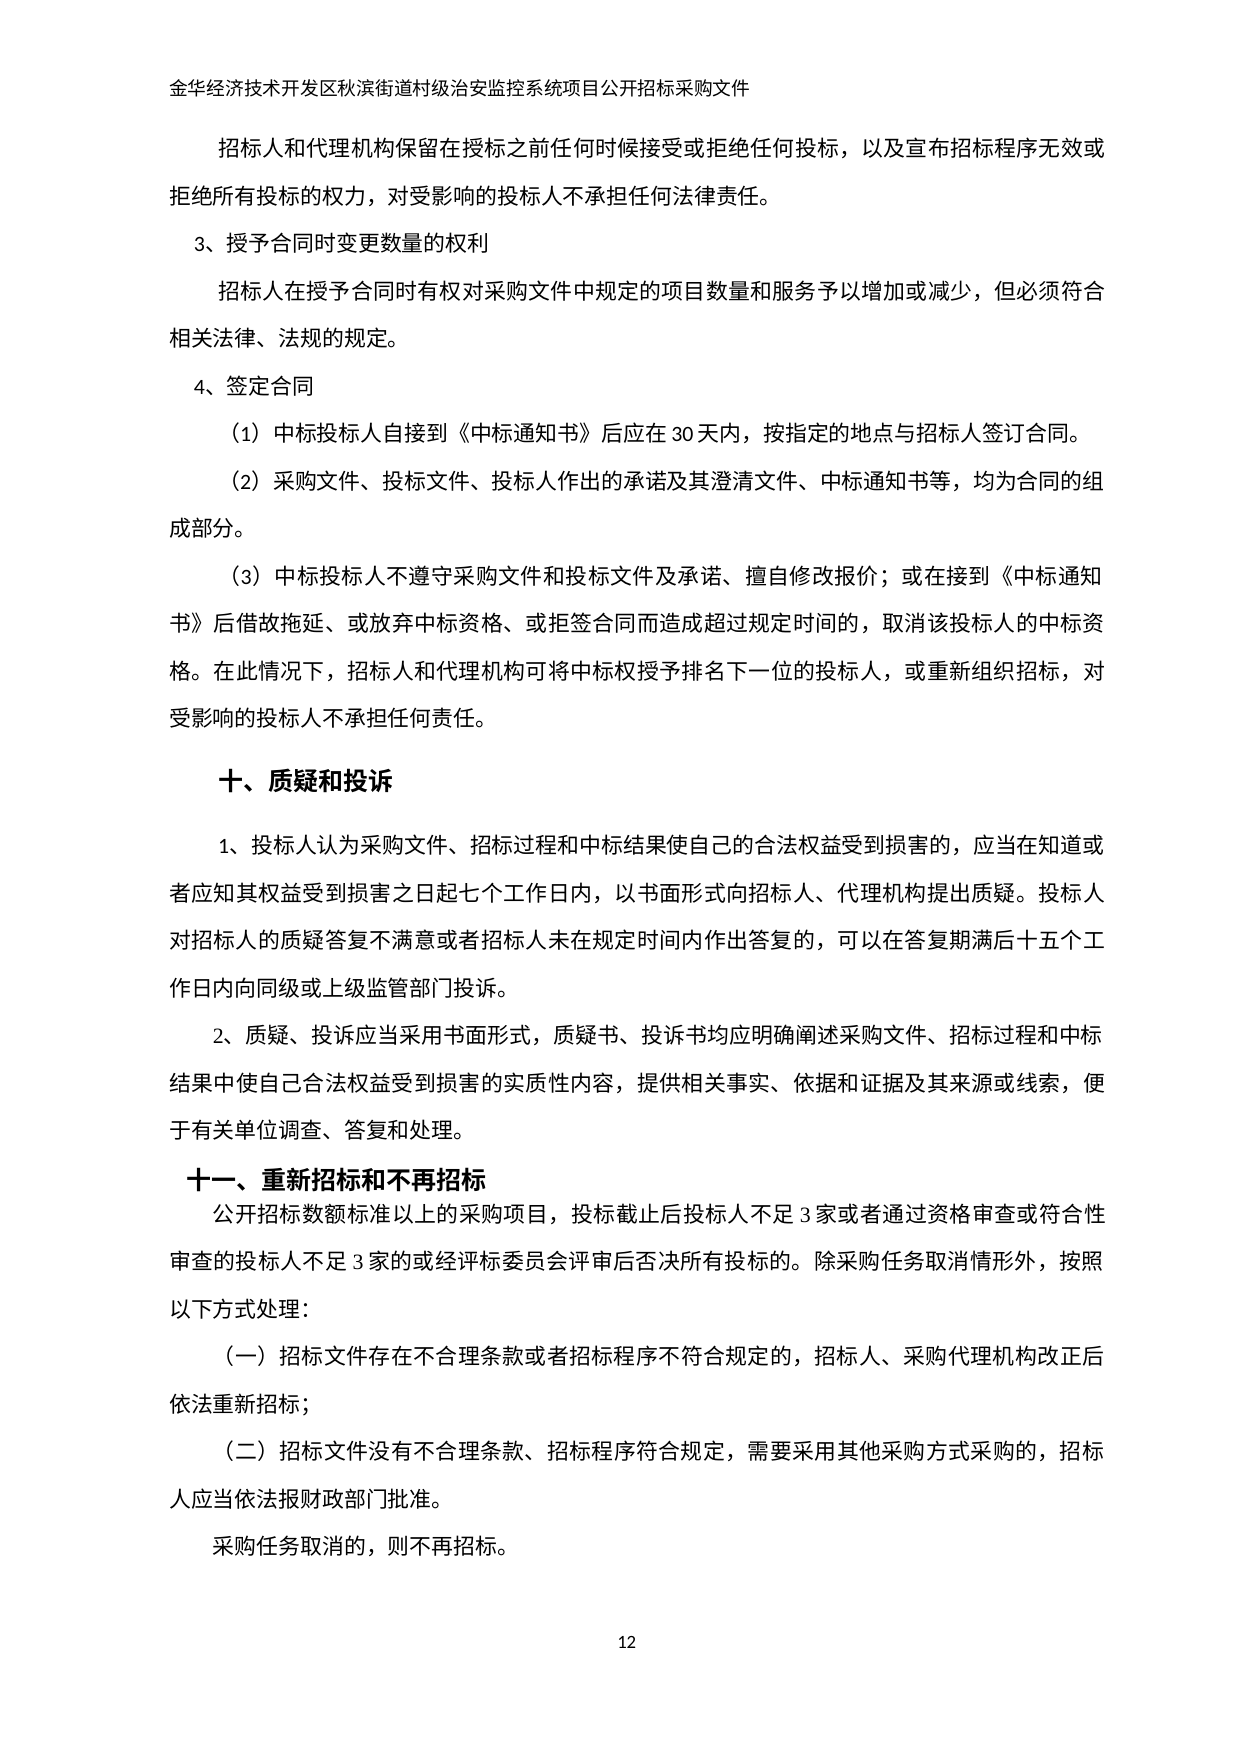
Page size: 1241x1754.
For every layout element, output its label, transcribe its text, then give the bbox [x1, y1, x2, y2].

text （2）采购文件、投标文件、投标人作出的承诺及其澄清文件、中标通知书等，均为合同的组成部分。 [169, 464, 1106, 543]
text 招标人在授予合同时有权对采购文件中规定的项目数量和服务予以增加或减少，但必须符合相关法律、法规的规定。 [169, 274, 1106, 353]
list 采购任务取消的，则不再招标。 [169, 1529, 1106, 1561]
subtitle 十一、重新招标和不再招标 [169, 1161, 1106, 1197]
text 3、授予合同时变更数量的权利 [169, 226, 1106, 258]
text （3）中标投标人不遵守采购文件和投标文件及承诺、擅自修改报价；或在接到《中标通知书》后借故拖延、或放弃中标资格、或拒签合同而造成超过规定时间的，取消该投标人的中标资格。在此情况下，招标人和代理机构可将中标权授予排名下一位的投标人，或重新组织招标，对受影响的投标人不承担任何责任。 [169, 559, 1106, 733]
text 1、投标人认为采购文件、招标过程和中标结果使自己的合法权益受到损害的，应当在知道或者应知其权益受到损害之日起七个工作日内，以书面形式向招标人、代理机构提出质疑。投标人对招标人的质疑答复不满意或者招标人未在规定时间内作出答复的，可以在答复期满后十五个工作日内向同级或上级监管部门投诉。 [169, 828, 1106, 1002]
list （二）招标文件没有不合理条款、招标程序符合规定，需要采用其他采购方式采购的，招标人应当依法报财政部门批准。 [169, 1434, 1106, 1513]
list 公开招标数额标准以上的采购项目，投标截止后投标人不足3家或者通过资格审查或符合性审查的投标人不足3家的或经评标委员会评审后否决所有投标的。除采购任务取消情形外，按照以下方式处理： [169, 1197, 1106, 1323]
text 招标人和代理机构保留在授标之前任何时候接受或拒绝任何投标，以及宣布招标程序无效或拒绝所有投标的权力，对受影响的投标人不承担任何法律责任。 [169, 131, 1106, 210]
text 4、签定合同 [169, 369, 1106, 400]
text （1）中标投标人自接到《中标通知书》后应在30天内，按指定的地点与招标人签订合同。 [169, 416, 1106, 448]
list 十、质疑和投诉 [218, 761, 1188, 797]
list （一）招标文件存在不合理条款或者招标程序不符合规定的，招标人、采购代理机构改正后依法重新招标； [169, 1339, 1106, 1418]
list 2、质疑、投诉应当采用书面形式，质疑书、投诉书均应明确阐述采购文件、招标过程和中标结果中使自己合法权益受到损害的实质性内容，提供相关事实、依据和证据及其来源或线索，便于有关单位调查、答复和处理。 [169, 1018, 1106, 1145]
